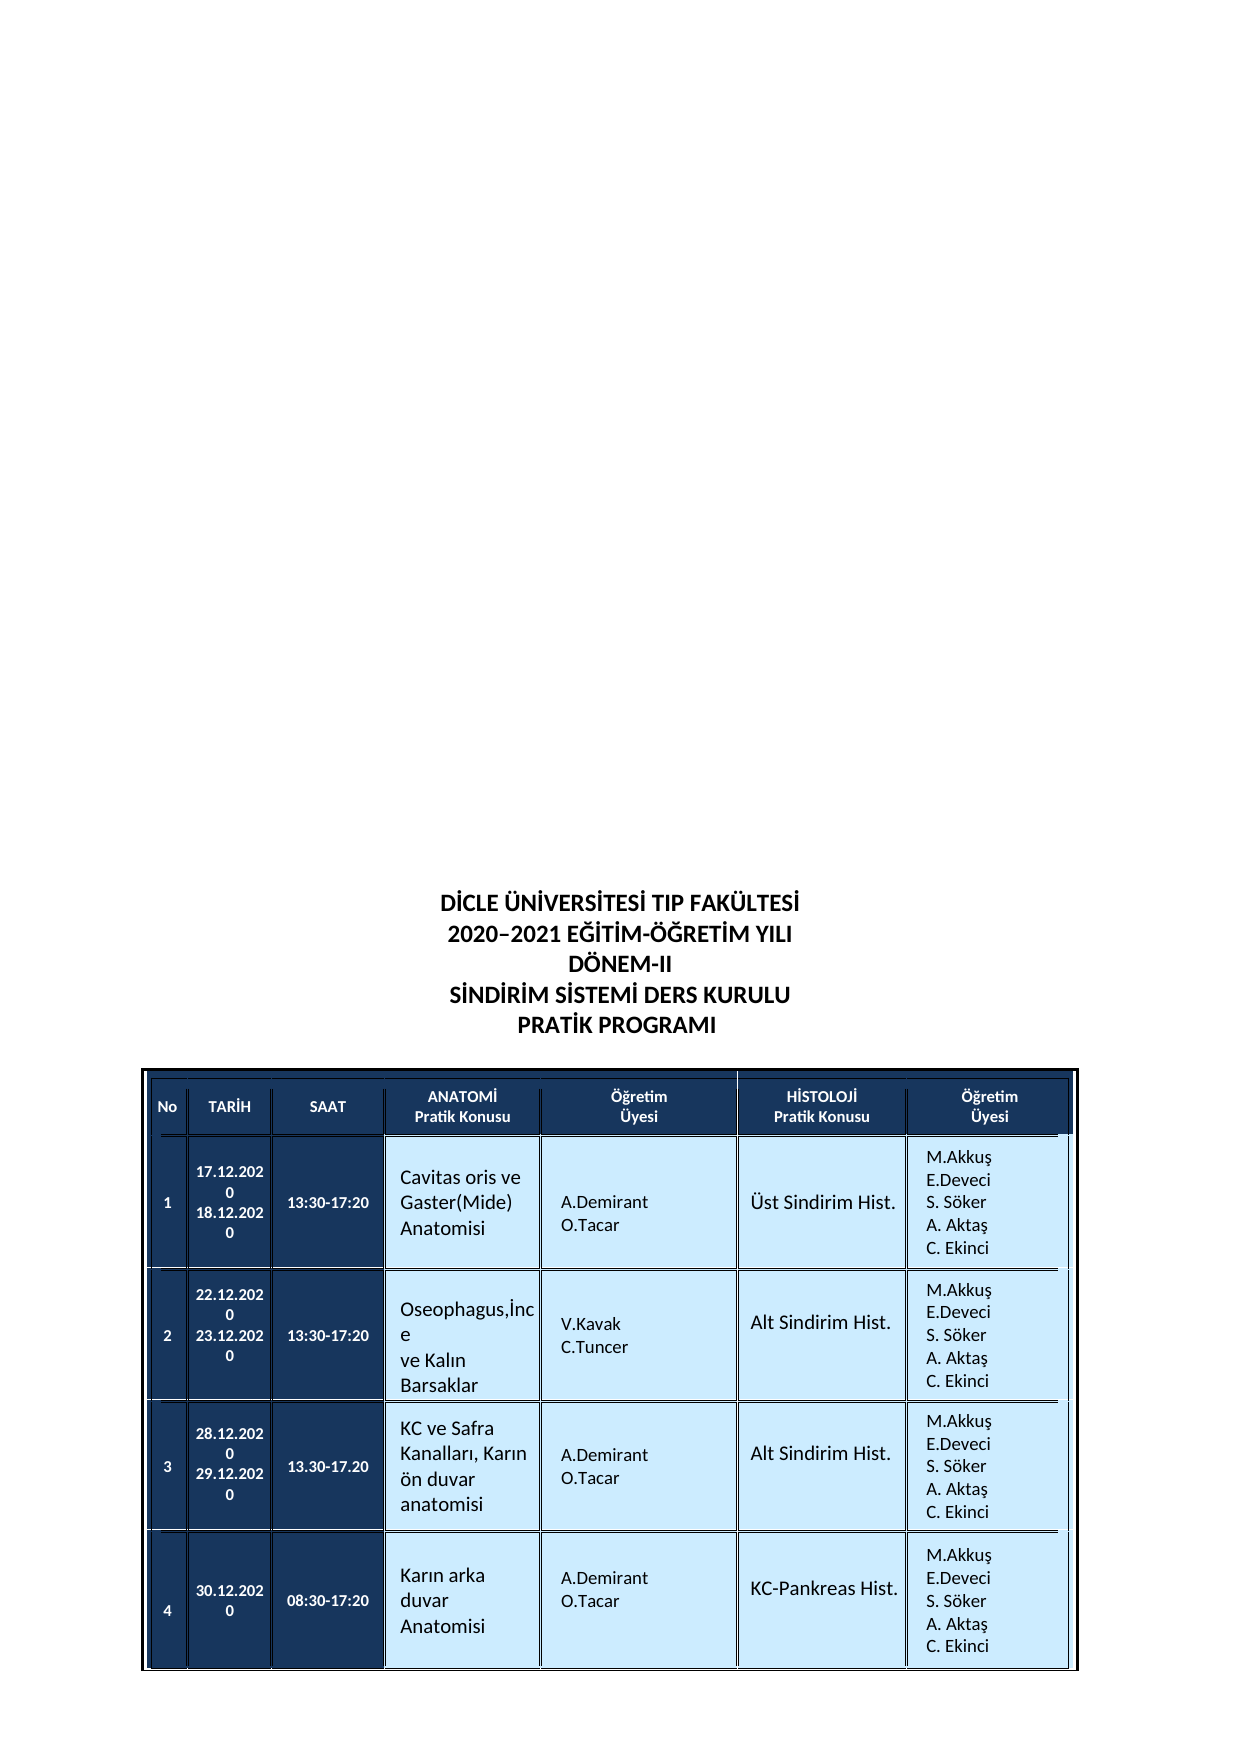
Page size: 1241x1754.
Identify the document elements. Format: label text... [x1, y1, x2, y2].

table_header Öğretim Üyesi [906, 1071, 1073, 1134]
table_header Öğretim Üyesi [541, 1079, 737, 1134]
table_cell M.Akkuş E.Deveci S. Söker A. Aktaş C. Ekinci [906, 1530, 1068, 1668]
table_cell KC-Pankreas Hist. [738, 1533, 906, 1668]
table_cell 22.12.2020 23.12.2020 [189, 1271, 270, 1399]
table_cell A.Demirant O.Tacar [541, 1533, 737, 1668]
table_header HİSTOLOJİ Pratik Konusu [738, 1079, 906, 1134]
table_cell 1 [147, 1134, 188, 1267]
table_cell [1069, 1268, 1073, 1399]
table_cell Oseophagus,İnce ve Kalın Barsaklar [386, 1271, 539, 1399]
table_header No [147, 1071, 188, 1134]
table_cell A.Demirant O.Tacar [542, 1403, 736, 1529]
table_cell 13:30-17:20 [273, 1271, 383, 1399]
table_cell 17.12.2020 18.12.2020 [189, 1137, 270, 1267]
table_cell 13:30-17:20 [273, 1137, 383, 1267]
table_header TARİH [188, 1079, 271, 1134]
table_header ANATOMİ Pratik Konusu [384, 1071, 541, 1134]
table_cell Alt Sindirim Hist. [739, 1271, 905, 1399]
table_cell Cavitas oris ve Gaster(Mide) Anatomisi [386, 1137, 539, 1267]
table_cell Karın arka duvar Anatomisi [384, 1530, 541, 1668]
table_cell Üst Sindirim Hist. [739, 1137, 905, 1267]
text DİCLE ÜNİVERSİTESİ TIP FAKÜLTESİ [75, 888, 1165, 918]
text 2020–2021 EĞİTİM-ÖĞRETİM YILI [75, 918, 1165, 949]
table_cell 4 [152, 1530, 188, 1668]
table_cell 2 [152, 1268, 186, 1399]
table_cell 13.30-17.20 [273, 1403, 383, 1529]
text DÖNEM-II [75, 949, 1165, 979]
table_cell M.Akkuş E.Deveci S. Söker A. Aktaş C. Ekinci [906, 1134, 1073, 1267]
table_cell A.Demirant O.Tacar [542, 1137, 736, 1267]
table_cell 08:30-17:20 [271, 1533, 384, 1668]
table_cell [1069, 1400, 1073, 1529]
table_cell 30.12.2020 [188, 1533, 271, 1668]
table_cell V.Kavak C.Tuncer [542, 1271, 736, 1399]
table_cell M.Akkuş E.Deveci S. Söker A. Aktaş C. Ekinci [908, 1268, 1068, 1399]
table_cell 28.12.2020 29.12.2020 [189, 1403, 270, 1529]
table_cell Alt Sindirim Hist. [739, 1403, 905, 1529]
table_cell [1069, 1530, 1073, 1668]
table_cell KC ve Safra Kanalları, Karın ön duvar anatomisi [386, 1403, 539, 1529]
text PRATİK PROGRAMI [444, 1010, 1165, 1040]
table_header SAAT [271, 1079, 384, 1134]
table_cell M.Akkuş E.Deveci S. Söker A. Aktaş C. Ekinci [908, 1400, 1068, 1529]
table_cell 3 [152, 1400, 186, 1529]
text SİNDİRİM SİSTEMİ DERS KURULU [75, 979, 1165, 1010]
